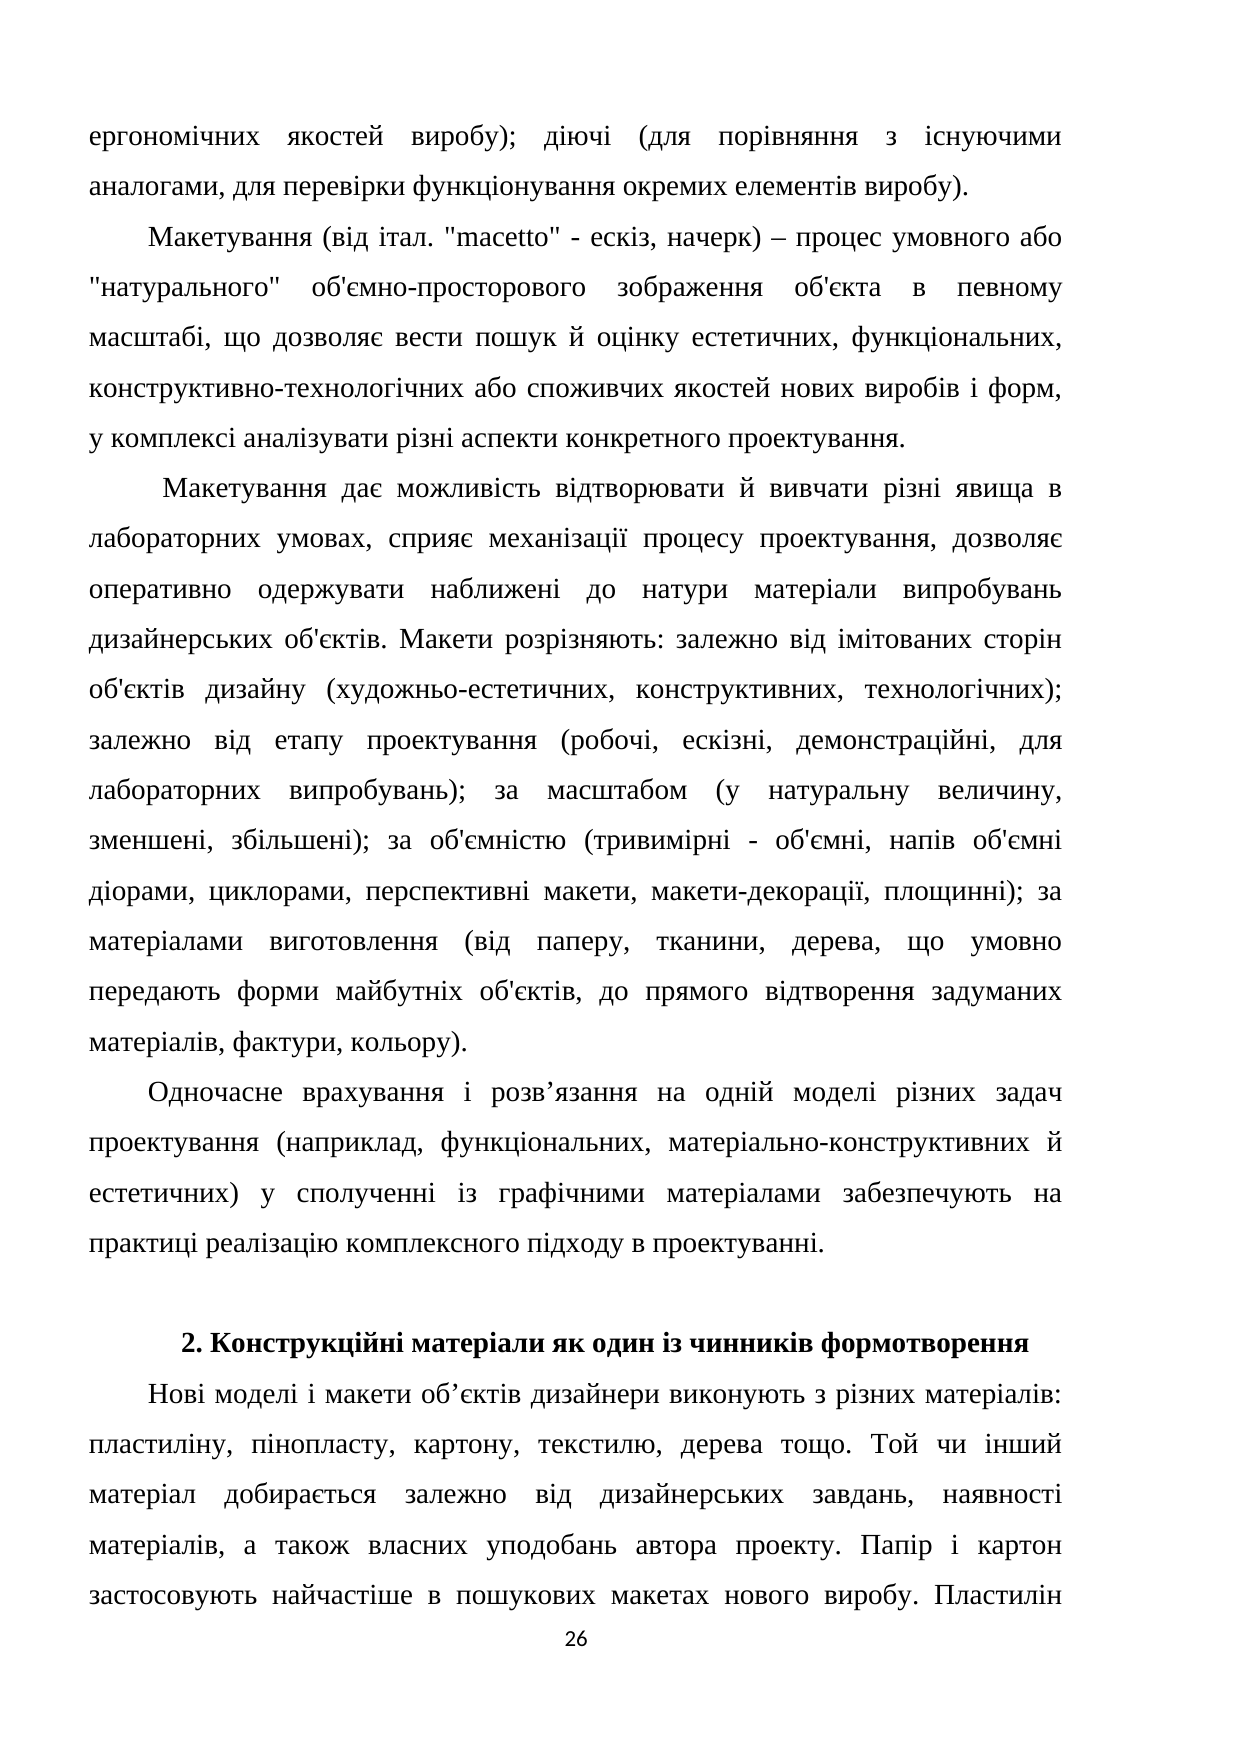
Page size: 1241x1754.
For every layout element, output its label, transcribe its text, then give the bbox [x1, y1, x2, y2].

text Макетування (від італ. "macetto" - ескіз, начерк) – процес умовного або "натурального" об'ємно-просторового зображення об'єкта в певному масштабі, що дозволяє вести пошук й оцінку естетичних, функціональних, конструктивно-технологічних або споживчих якостей нових виробів і форм, у комплексі аналізувати різні аспекти конкретного проектування. [89, 219, 1063, 453]
text Макетування дає можливість відтворювати й вивчати різні явища в лабораторних умовах, сприяє механізації процесу проектування, дозволяє оперативно одержувати наближені до натури матеріали випробувань дизайнерських об'єктів. Макети розрізняють: залежно від імітованих сторін об'єктів дизайну (художньо-естетичних, конструктивних, технологічних); залежно від етапу проектування (робочі, ескізні, демонстраційні, для лабораторних випробувань); за масштабом (у натуральну величину, зменшені, збільшені); за об'ємністю (тривимірні - об'ємні, напів об'ємні діорами, циклорами, перспективні макети, макети-декорації, площинні); за матеріалами виготовлення (від паперу, тканини, дерева, що умовно передають форми майбутніх об'єктів, до прямого відтворення задуманих матеріалів, фактури, кольору). [89, 470, 1063, 1057]
text 2. Конструкційні матеріали як один із чинників формотворення [89, 1326, 1063, 1359]
text Одночасне врахування і розв’язання на одній моделі різних задач проектування (наприклад, функціональних, матеріально-конструктивних й естетичних) у сполученні із графічними матеріалами забезпечують на практиці реалізацію комплексного підходу в проектуванні. [89, 1074, 1063, 1258]
